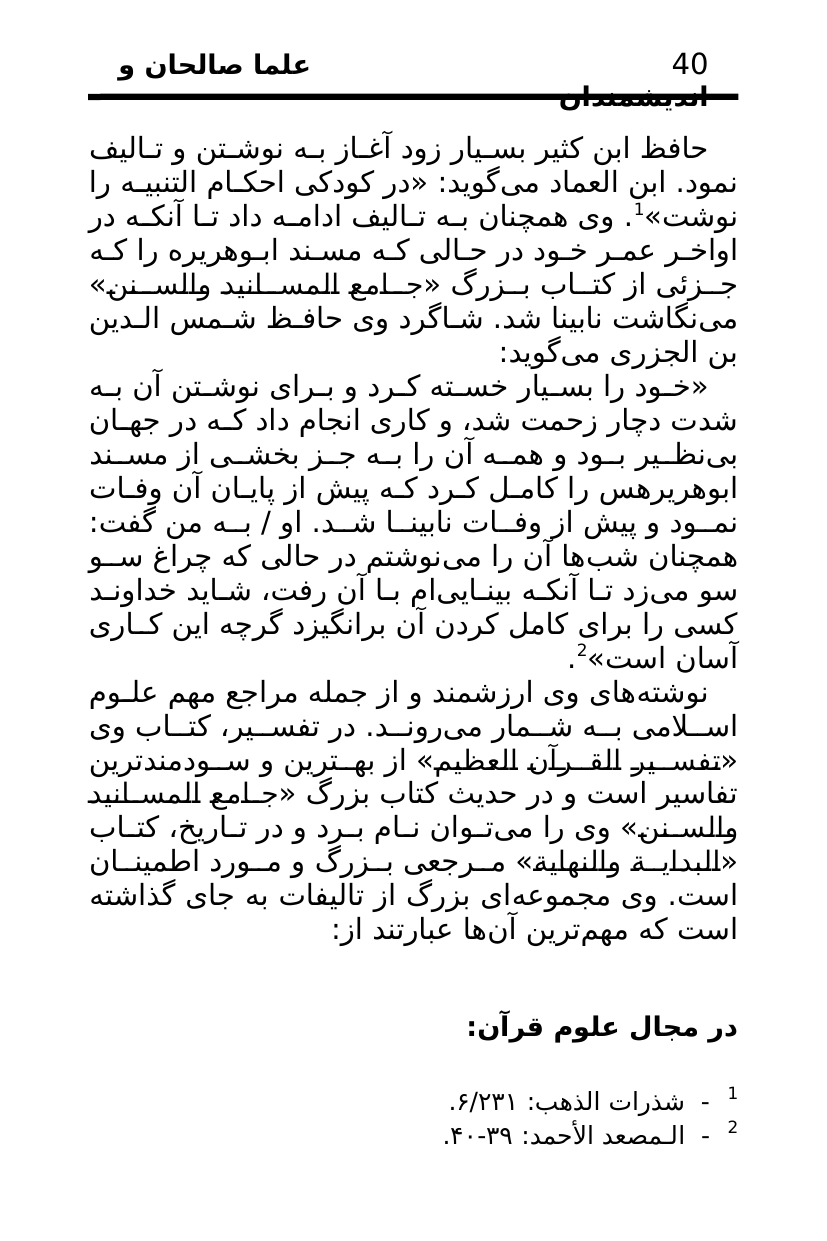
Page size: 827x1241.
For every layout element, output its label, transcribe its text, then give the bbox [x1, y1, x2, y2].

text نوشته‌های وی ارزشمند و از جمله مراجع مهم علوم اسلامی به شمار می‌روند. در تفسیر، کتاب وی «تفسیر القرآن العظیم» از بهترین و سودمندترین تفاسیر است و در حدیث کتاب بزرگ «جامع المسانید والسنن» وی را می‌توان نام برد و در تاریخ، کتاب «البدایة والنهایة» مرجعی بزرگ و مورد اطمینان است. وی مجموعه‌ای بزرگ از تالیفات به جای گذاشته است که مهم‌ترین آن‌ها عبارتند از: [89, 675, 738, 947]
text «خود را بسیار خسته کرد و برای نوشتن آن به شدت دچار زحمت شد، و کاری انجام داد که در جهان بی‌نظیر بود و همه آن را به جز بخشی از مسند ابوهریرهس را کامل کرد که پیش از پایان آن وفات نمود و پیش از وفات نابینا شد. او / به من گفت: همچنان شب‌ها آن را می‌نوشتم در حالی که چراغ سو سو می‌زد تا آنکه بینایی‌ام با آن رفت، شاید خداوند کسی را برای کامل کردن آن برانگیزد گرچه این کاری آسان است». [89, 369, 738, 675]
text در مجال علوم قرآن: [89, 1011, 738, 1043]
text حافظ ابن کثیر بسیار زود آغاز به نوشتن و تالیف نمود. ابن العماد می‌گوید: «در کودکی احکام التنبیه را نوشت». وی همچنان به تالیف ادامه داد تا آنکه در اواخر عمر خود در حالی که مسند ابوهریره را که جزئی از کتاب بزرگ «جامع المسانید والسنن» می‌نگاشت نابینا شد. شاگرد وی حافظ شمس الدین بن الجزری می‌گوید: [89, 132, 738, 369]
